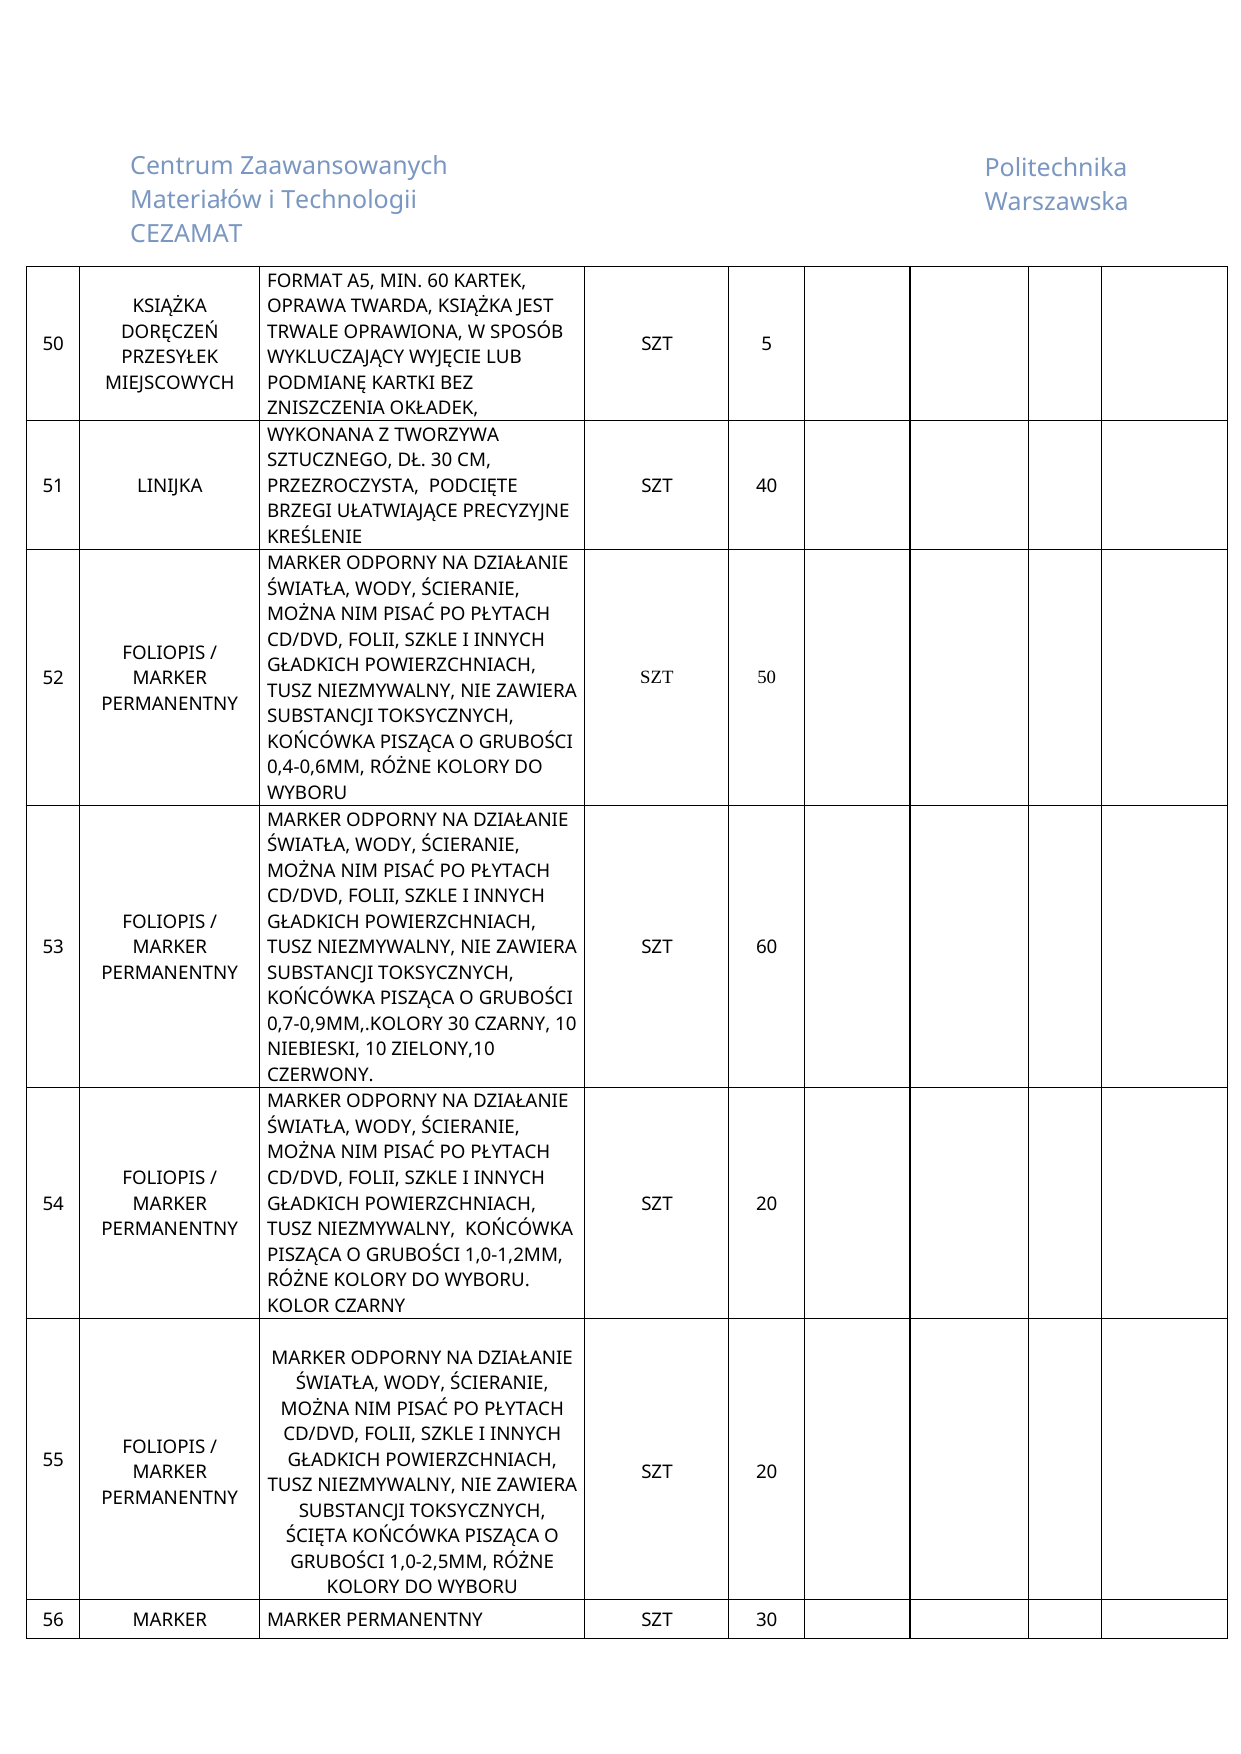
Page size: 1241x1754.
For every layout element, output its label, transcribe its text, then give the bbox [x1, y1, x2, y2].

table_cell [805, 550, 909, 805]
table_cell [1102, 550, 1227, 805]
table_cell [1029, 421, 1101, 549]
table_cell 52 [27, 550, 79, 805]
table_cell [911, 1600, 1028, 1638]
table_cell 20 [729, 1088, 804, 1317]
table_cell MARKER ODPORNY NA DZIAŁANIE ŚWIATŁA, WODY, ŚCIERANIE, MOŻNA NIM PISAĆ PO PŁYTACH CD/DVD, FOLII, SZKLE I INNYCH GŁADKICH POWIERZCHNIACH, TUSZ NIEZMYWALNY, NIE ZAWIERA SUBSTANCJI TOKSYCZNYCH, KOŃCÓWKA PISZĄCA O GRUBOŚCI 0,7-0,9MM,.KOLORY 30 CZARNY, 10 NIEBIESKI, 10 ZIELONY,10 CZERWONY. [260, 806, 584, 1087]
table_cell KSIĄŻKA DORĘCZEŃ PRZESYŁEK MIEJSCOWYCH [80, 267, 259, 420]
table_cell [260, 1600, 584, 1638]
table_cell SZT [585, 421, 728, 549]
table_cell 30 [729, 1600, 804, 1638]
table_cell FOLIOPIS / MARKER PERMANENTNY [80, 1088, 259, 1317]
table_cell [911, 267, 1028, 420]
table_cell MARKER ODPORNY NA DZIAŁANIE ŚWIATŁA, WODY, ŚCIERANIE, MOŻNA NIM PISAĆ PO PŁYTACH CD/DVD, FOLII, SZKLE I INNYCH GŁADKICH POWIERZCHNIACH, TUSZ NIEZMYWALNY, KOŃCÓWKA PISZĄCA O GRUBOŚCI 1,0-1,2MM, RÓŻNE KOLORY DO WYBORU. KOLOR CZARNY [260, 1088, 584, 1317]
table_cell [1029, 1600, 1101, 1638]
table_cell 5 [729, 267, 804, 420]
table_cell [911, 1088, 1028, 1317]
table_cell SZT [585, 267, 728, 420]
table_cell [1102, 1088, 1227, 1317]
table_cell [805, 1088, 909, 1317]
table_cell [805, 267, 909, 420]
table_cell 55 [27, 1319, 79, 1599]
table_cell 53 [27, 806, 79, 1087]
table_cell [911, 421, 1028, 549]
table_cell 40 [729, 421, 804, 549]
table_cell [1029, 550, 1101, 805]
table_cell 56 [27, 1600, 79, 1638]
table_cell SZT [585, 1088, 728, 1317]
table_cell LINIJKA [80, 421, 259, 549]
table_cell SZT [585, 1319, 728, 1599]
table_cell FOLIOPIS / MARKER PERMANENTNY [80, 550, 259, 805]
table_cell SZT [585, 550, 728, 805]
table_cell MARKER PERMANENTNY [80, 1600, 259, 1638]
table_cell [805, 1319, 909, 1599]
table_cell MARKER ODPORNY NA DZIAŁANIE ŚWIATŁA, WODY, ŚCIERANIE, MOŻNA NIM PISAĆ PO PŁYTACH CD/DVD, FOLII, SZKLE I INNYCH GŁADKICH POWIERZCHNIACH, TUSZ NIEZMYWALNY, NIE ZAWIERA SUBSTANCJI TOKSYCZNYCH, ŚCIĘTA KOŃCÓWKA PISZĄCA O GRUBOŚCI 1,0-2,5MM, RÓŻNE KOLORY DO WYBORU [260, 1319, 584, 1599]
table_cell [1029, 267, 1101, 420]
table_cell [911, 806, 1028, 1087]
table_cell [911, 1319, 1028, 1599]
table_cell FOLIOPIS / MARKER PERMANENTNY [80, 1319, 259, 1599]
table_cell 50 [729, 550, 804, 805]
table_cell [1029, 1088, 1101, 1317]
table_cell [1102, 267, 1227, 420]
table_cell 60 [729, 806, 804, 1087]
table_cell [1102, 806, 1227, 1087]
table_cell [805, 806, 909, 1087]
table_cell [805, 1600, 909, 1638]
table_cell [1029, 1319, 1101, 1599]
table_cell MARKER ODPORNY NA DZIAŁANIE ŚWIATŁA, WODY, ŚCIERANIE, MOŻNA NIM PISAĆ PO PŁYTACH CD/DVD, FOLII, SZKLE I INNYCH GŁADKICH POWIERZCHNIACH, TUSZ NIEZMYWALNY, NIE ZAWIERA SUBSTANCJI TOKSYCZNYCH, KOŃCÓWKA PISZĄCA O GRUBOŚCI 0,4-0,6MM, RÓŻNE KOLORY DO WYBORU [260, 550, 584, 805]
table_cell 20 [729, 1319, 804, 1599]
table_cell [911, 550, 1028, 805]
table_cell 50 [27, 267, 79, 420]
table_cell [805, 421, 909, 549]
table_cell [1029, 806, 1101, 1087]
table_cell FOLIOPIS / MARKER PERMANENTNY [80, 806, 259, 1087]
table_cell SZT [585, 806, 728, 1087]
table_cell FORMAT A5, MIN. 60 KARTEK, OPRAWA TWARDA, KSIĄŻKA JEST TRWALE OPRAWIONA, W SPOSÓB WYKLUCZAJĄCY WYJĘCIE LUB PODMIANĘ KARTKI BEZ ZNISZCZENIA OKŁADEK, [260, 267, 584, 420]
table_cell 51 [27, 421, 79, 549]
table_cell SZT [585, 1600, 728, 1638]
table_cell 54 [27, 1088, 79, 1317]
table_cell [1102, 1319, 1227, 1599]
table_cell [1102, 421, 1227, 549]
table_cell [1102, 1600, 1227, 1638]
table_cell WYKONANA Z TWORZYWA SZTUCZNEGO, DŁ. 30 CM, PRZEZROCZYSTA, PODCIĘTE BRZEGI UŁATWIAJĄCE PRECYZYJNE KREŚLENIE [260, 421, 584, 549]
